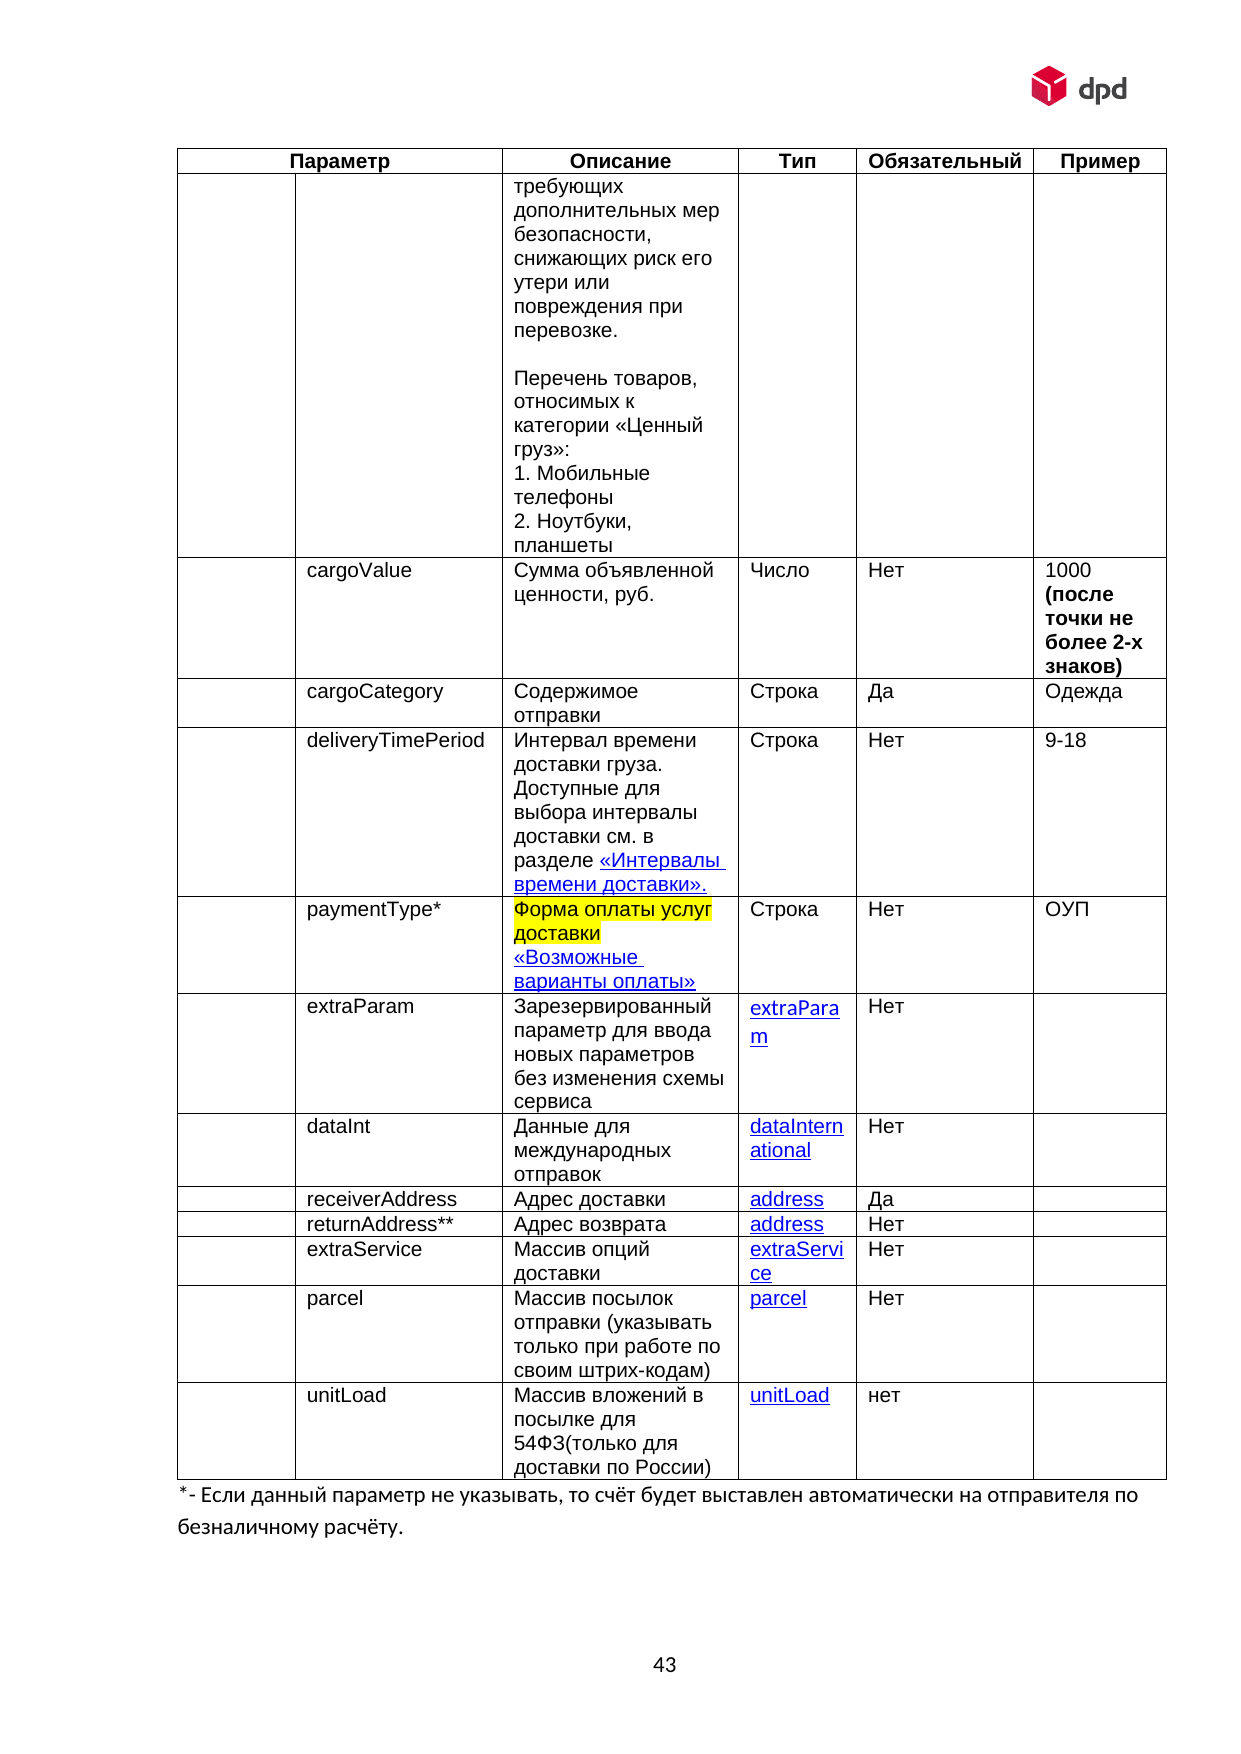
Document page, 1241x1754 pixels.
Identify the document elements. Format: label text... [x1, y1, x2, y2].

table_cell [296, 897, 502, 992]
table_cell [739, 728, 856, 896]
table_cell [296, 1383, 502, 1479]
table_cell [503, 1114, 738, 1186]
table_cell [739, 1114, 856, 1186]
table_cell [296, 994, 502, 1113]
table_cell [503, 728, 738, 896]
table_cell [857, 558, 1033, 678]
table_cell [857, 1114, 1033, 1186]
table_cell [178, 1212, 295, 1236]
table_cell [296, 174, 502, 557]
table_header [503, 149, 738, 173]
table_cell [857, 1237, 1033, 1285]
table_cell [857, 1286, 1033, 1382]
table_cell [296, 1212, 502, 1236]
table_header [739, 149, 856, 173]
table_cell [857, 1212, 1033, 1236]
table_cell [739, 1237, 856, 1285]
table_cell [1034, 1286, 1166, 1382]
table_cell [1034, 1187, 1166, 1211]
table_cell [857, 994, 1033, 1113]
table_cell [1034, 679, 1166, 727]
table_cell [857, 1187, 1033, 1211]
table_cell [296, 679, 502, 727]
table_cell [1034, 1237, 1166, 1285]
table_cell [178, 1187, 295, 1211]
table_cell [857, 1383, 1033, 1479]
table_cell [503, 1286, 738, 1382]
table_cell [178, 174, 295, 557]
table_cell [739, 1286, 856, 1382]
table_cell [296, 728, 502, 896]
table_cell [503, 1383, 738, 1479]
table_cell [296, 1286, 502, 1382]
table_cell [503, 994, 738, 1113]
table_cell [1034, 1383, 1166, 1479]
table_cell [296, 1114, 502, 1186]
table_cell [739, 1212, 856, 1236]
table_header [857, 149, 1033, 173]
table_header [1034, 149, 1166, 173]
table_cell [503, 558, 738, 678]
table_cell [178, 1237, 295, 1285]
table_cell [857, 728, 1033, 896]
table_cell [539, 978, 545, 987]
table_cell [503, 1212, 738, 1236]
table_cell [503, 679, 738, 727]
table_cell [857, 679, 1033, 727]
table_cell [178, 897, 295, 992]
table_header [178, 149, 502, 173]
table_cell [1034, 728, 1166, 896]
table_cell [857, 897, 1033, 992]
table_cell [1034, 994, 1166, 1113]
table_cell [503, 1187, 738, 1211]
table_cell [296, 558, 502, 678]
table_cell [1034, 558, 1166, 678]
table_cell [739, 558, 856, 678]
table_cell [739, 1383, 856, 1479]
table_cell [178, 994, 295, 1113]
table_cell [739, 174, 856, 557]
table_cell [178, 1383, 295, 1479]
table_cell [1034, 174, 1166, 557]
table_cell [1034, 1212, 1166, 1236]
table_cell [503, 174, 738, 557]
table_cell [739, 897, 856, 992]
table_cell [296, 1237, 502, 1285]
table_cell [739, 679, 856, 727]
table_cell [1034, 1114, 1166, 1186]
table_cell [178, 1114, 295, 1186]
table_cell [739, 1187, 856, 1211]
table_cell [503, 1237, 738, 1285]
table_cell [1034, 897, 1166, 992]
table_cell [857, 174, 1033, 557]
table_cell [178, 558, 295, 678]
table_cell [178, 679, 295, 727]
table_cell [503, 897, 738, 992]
text *- Если данный параметр не указывать, то счёт будет выставлен автоматически на отправителя по безналичному расчёту. [177, 1480, 1152, 1540]
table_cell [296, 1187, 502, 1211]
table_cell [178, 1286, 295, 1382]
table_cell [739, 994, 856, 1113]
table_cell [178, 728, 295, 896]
